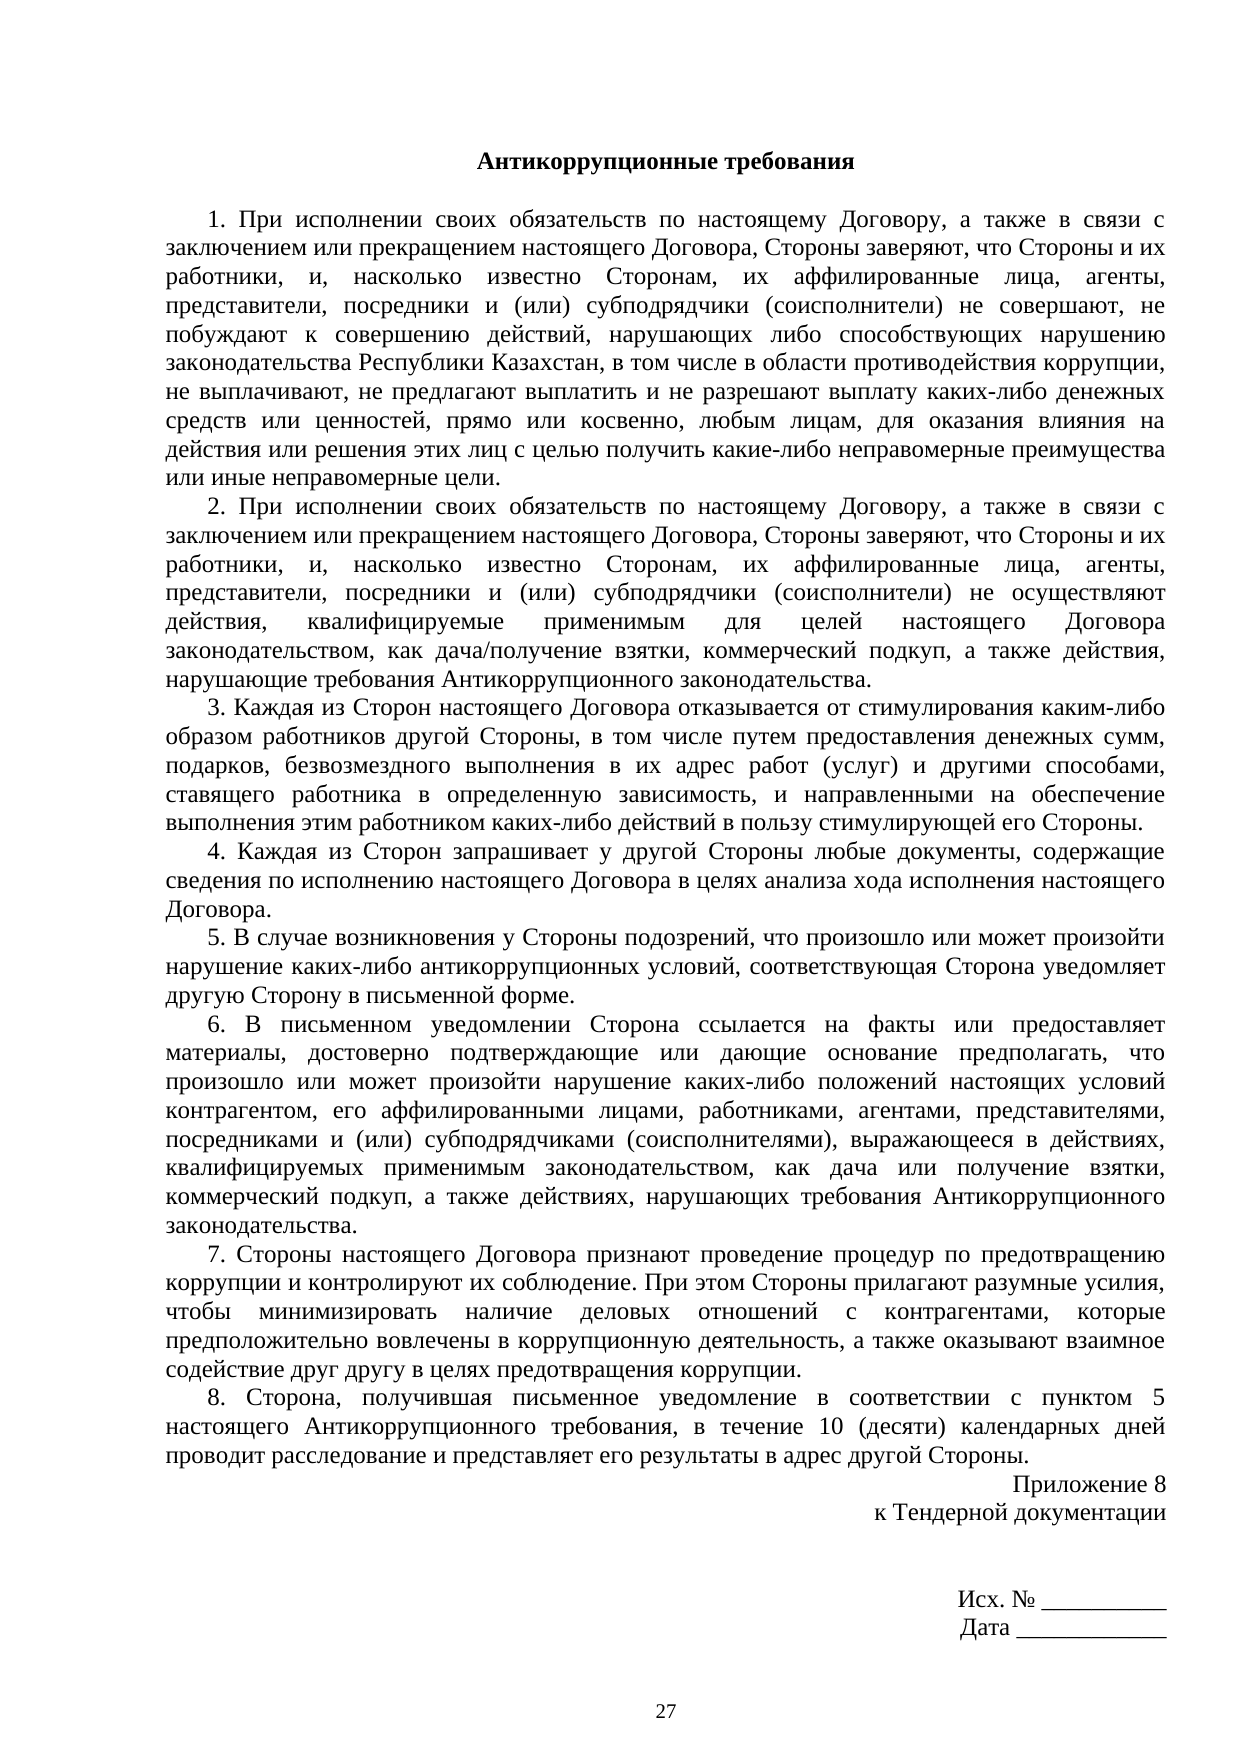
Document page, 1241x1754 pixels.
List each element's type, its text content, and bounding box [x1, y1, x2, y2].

text 3. Каждая из Сторон настоящего Договора отказывается от стимулирования каким-либо образом работников другой Стороны, в том числе путем предоставления денежных сумм, подарков, безвозмездного выполнения в их адрес работ (услуг) и другими способами, ставящего работника в определенную зависимость, и направленными на обеспечение выполнения этим работником каких-либо действий в пользу стимулирующей его Стороны. [165, 692, 1166, 836]
text 4. Каждая из Сторон запрашивает у другой Стороны любые документы, содержащие сведения по исполнению настоящего Договора в целях анализа хода исполнения настоящего Договора. [165, 836, 1166, 922]
text 8. Сторона, получившая письменное уведомление в соответствии с пунктом 5 настоящего Антикоррупционного требования, в течение 10 (десяти) календарных дней проводит расследование и представляет его результаты в адрес другой Стороны. [165, 1382, 1166, 1469]
text 5. В случае возникновения у Стороны подозрений, что произошло или может произойти нарушение каких-либо антикоррупционных условий, соответствующая Сторона уведомляет другую Сторону в письменной форме. [165, 922, 1166, 1009]
text 6. В письменном уведомлении Сторона ссылается на факты или предоставляет материалы, достоверно подтверждающие или дающие основание предполагать, что произошло или может произойти нарушение каких-либо положений настоящих условий контрагентом, его аффилированными лицами, работниками, агентами, представителями, посредниками и (или) субподрядчиками (соисполнителями), выражающееся в действиях, квалифицируемых применимым законодательством, как дача или получение взятки, коммерческий подкуп, а также действиях, нарушающих требования Антикоррупционного законодательства. [165, 1009, 1166, 1239]
text 1. При исполнении своих обязательств по настоящему Договору, а также в связи с заключением или прекращением настоящего Договора, Стороны заверяют, что Стороны и их работники, и, насколько известно Сторонам, их аффилированные лица, агенты, представители, посредники и (или) субподрядчики (соисполнители) не совершают, не побуждают к совершению действий, нарушающих либо способствующих нарушению законодательства Республики Казахстан, в том числе в области противодействия коррупции, не выплачивают, не предлагают выплатить и не разрешают выплату каких-либо денежных средств или ценностей, прямо или косвенно, любым лицам, для оказания влияния на действия или решения этих лиц с целью получить какие-либо неправомерные преимущества или иные неправомерные цели. [165, 204, 1166, 491]
text 2. При исполнении своих обязательств по настоящему Договору, а также в связи с заключением или прекращением настоящего Договора, Стороны заверяют, что Стороны и их работники, и, насколько известно Сторонам, их аффилированные лица, агенты, представители, посредники и (или) субподрядчики (соисполнители) не осуществляют действия, квалифицируемые применимым для целей настоящего Договора законодательством, как дача/получение взятки, коммерческий подкуп, а также действия, нарушающие требования Антикоррупционного законодательства. [165, 491, 1166, 692]
text Антикоррупционные требования [165, 146, 1166, 175]
text 7. Стороны настоящего Договора признают проведение процедур по предотвращению коррупции и контролируют их соблюдение. При этом Стороны прилагают разумные усилия, чтобы минимизировать наличие деловых отношений с контрагентами, которые предположительно вовлечены в коррупционную деятельность, а также оказывают взаимное содействие друг другу в целях предотвращения коррупции. [165, 1239, 1166, 1382]
text Исх. № __________ [165, 1584, 1166, 1612]
text Дата ____________ [165, 1612, 1166, 1641]
text Приложение 8 к Тендерной документации [165, 1469, 1166, 1526]
